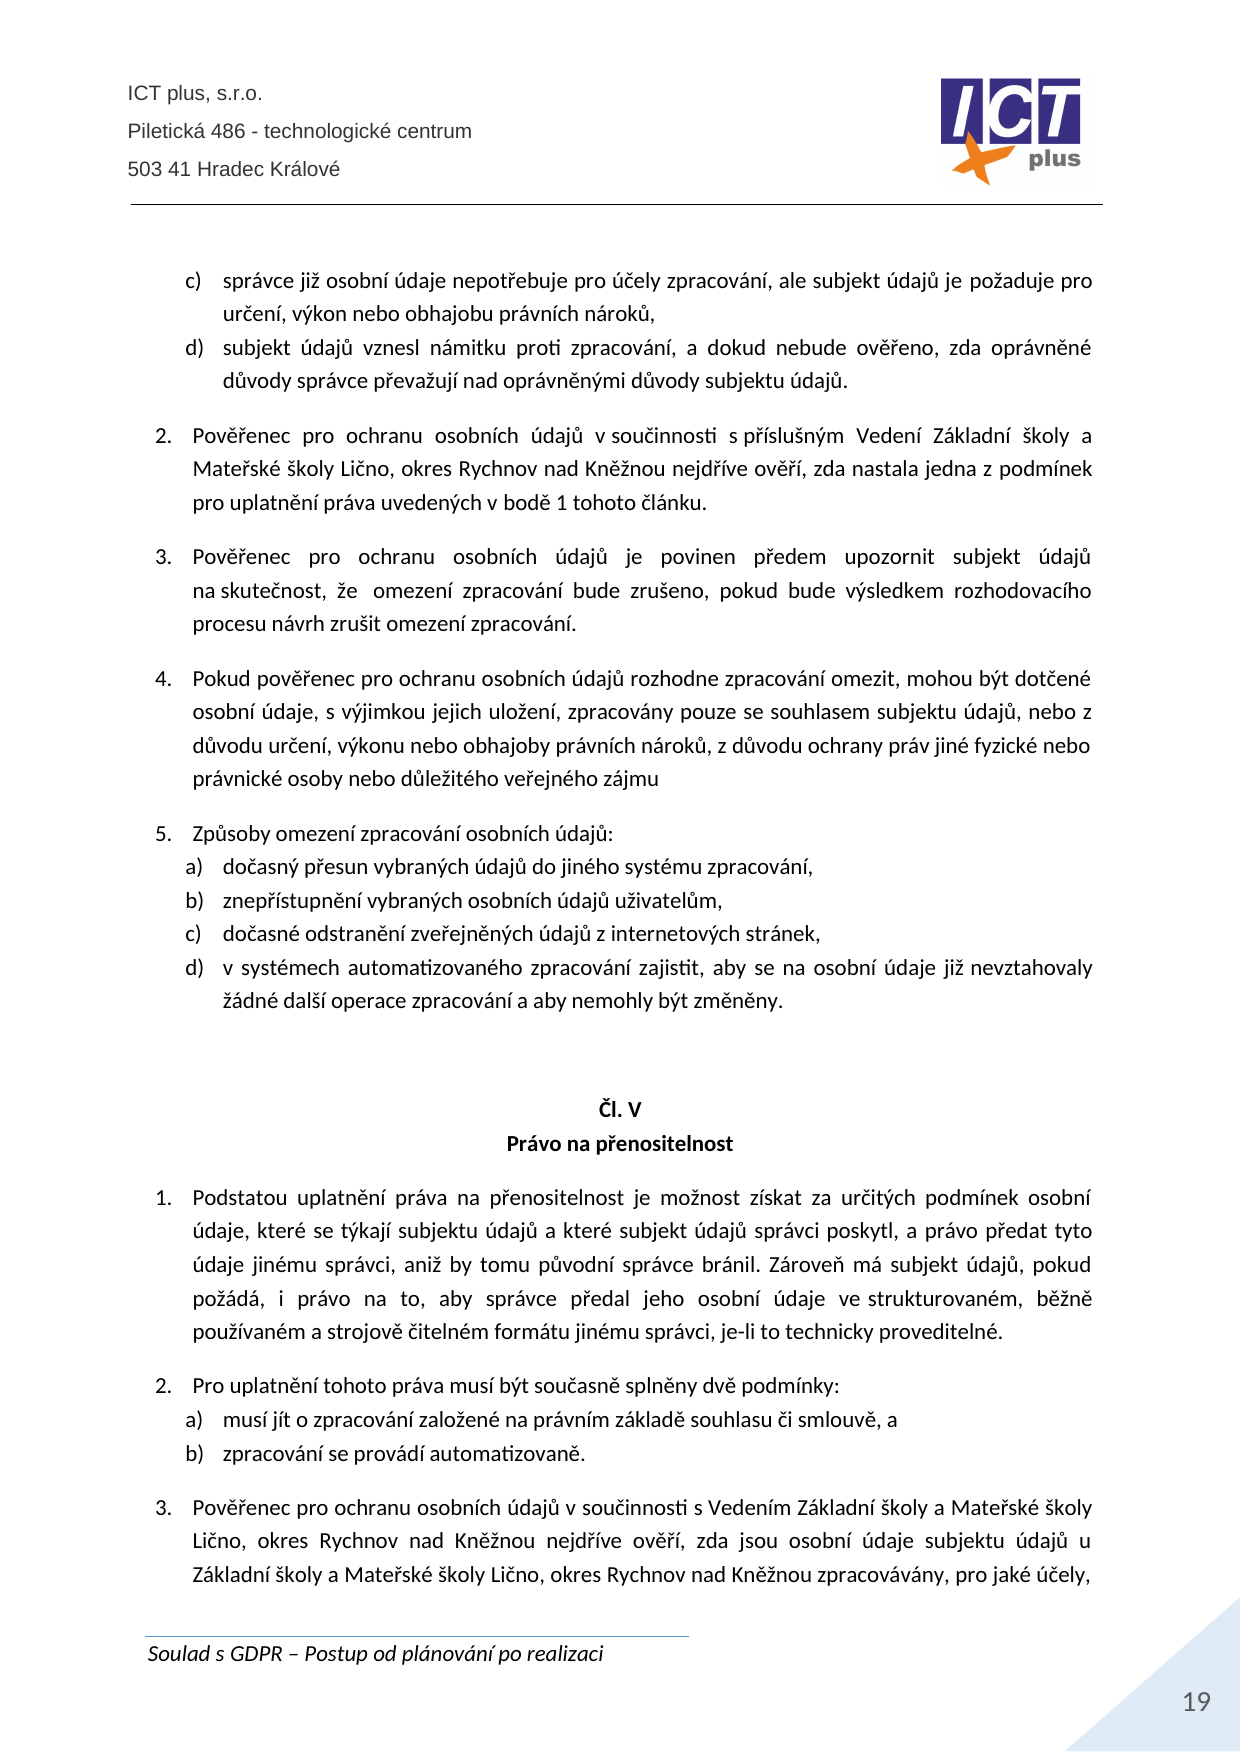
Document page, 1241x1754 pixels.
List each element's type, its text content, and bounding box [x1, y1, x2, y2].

list Způsoby omezení zpracování osobních údajů: [155, 819, 1093, 847]
list musí jít o zpracování založené na právním základě souhlasu či smlouvě, a [185, 1405, 1093, 1433]
list dočasný přesun vybraných údajů do jiného systému zpracování, [185, 852, 1093, 880]
list znepřístupnění vybraných osobních údajů uživatelům, [185, 886, 1093, 914]
list zpracování se provádí automatizovaně. [185, 1439, 1093, 1467]
picture [941, 73, 1093, 188]
list dočasné odstranění zveřejněných údajů z internetových stránek, [185, 919, 1093, 947]
list Pro uplatnění tohoto práva musí být současně splněny dvě podmínky: [155, 1372, 1093, 1400]
text Čl. V [148, 1095, 1093, 1123]
text Právo na přenositelnost [148, 1129, 1093, 1157]
list Pověřenec pro ochranu osobních údajů je povinen předem upozornit subjekt údajů na skutečnost, že omezení zpracování bude zrušeno, pokud bude výsledkem rozhodovacího procesu návrh zrušit omezení zpracování. [155, 542, 1093, 637]
list Pověřenec pro ochranu osobních údajů v součinnosti s příslušným Vedení Základní školy a Mateřské školy Lično, okres Rychnov nad Kněžnou nejdříve ověří, zda nastala jedna z podmínek pro uplatnění práva uvedených v bodě 1 tohoto článku. [155, 421, 1093, 516]
list správce již osobní údaje nepotřebuje pro účely zpracování, ale subjekt údajů je požaduje pro určení, výkon nebo obhajobu právních nároků, [185, 266, 1093, 327]
list v systémech automatizovaného zpracování zajistit, aby se na osobní údaje již nevztahovaly žádné další operace zpracování a aby nemohly být změněny. [185, 953, 1093, 1014]
list Pokud pověřenec pro ochranu osobních údajů rozhodne zpracování omezit, mohou být dotčené osobní údaje, s výjimkou jejich uložení, zpracovány pouze se souhlasem subjektu údajů, nebo z důvodu určení, výkonu nebo obhajoby právních nároků, z důvodu ochrany práv jiné fyzické nebo právnické osoby nebo důležitého veřejného zájmu [155, 664, 1093, 792]
list subjekt údajů vznesl námitku proti zpracování, a dokud nebude ověřeno, zda oprávněné důvody správce převažují nad oprávněnými důvody subjektu údajů. [185, 333, 1093, 394]
list Podstatou uplatnění práva na přenositelnost je možnost získat za určitých podmínek osobní údaje, které se týkají subjektu údajů a které subjekt údajů správci poskytl, a právo předat tyto údaje jinému správci, aniž by tomu původní správce bránil. Zároveň má subjekt údajů, pokud požádá, i právo na to, aby správce předal jeho osobní údaje ve strukturovaném, běžně používaném a strojově čitelném formátu jinému správci, je-li to technicky proveditelné. [155, 1183, 1093, 1345]
